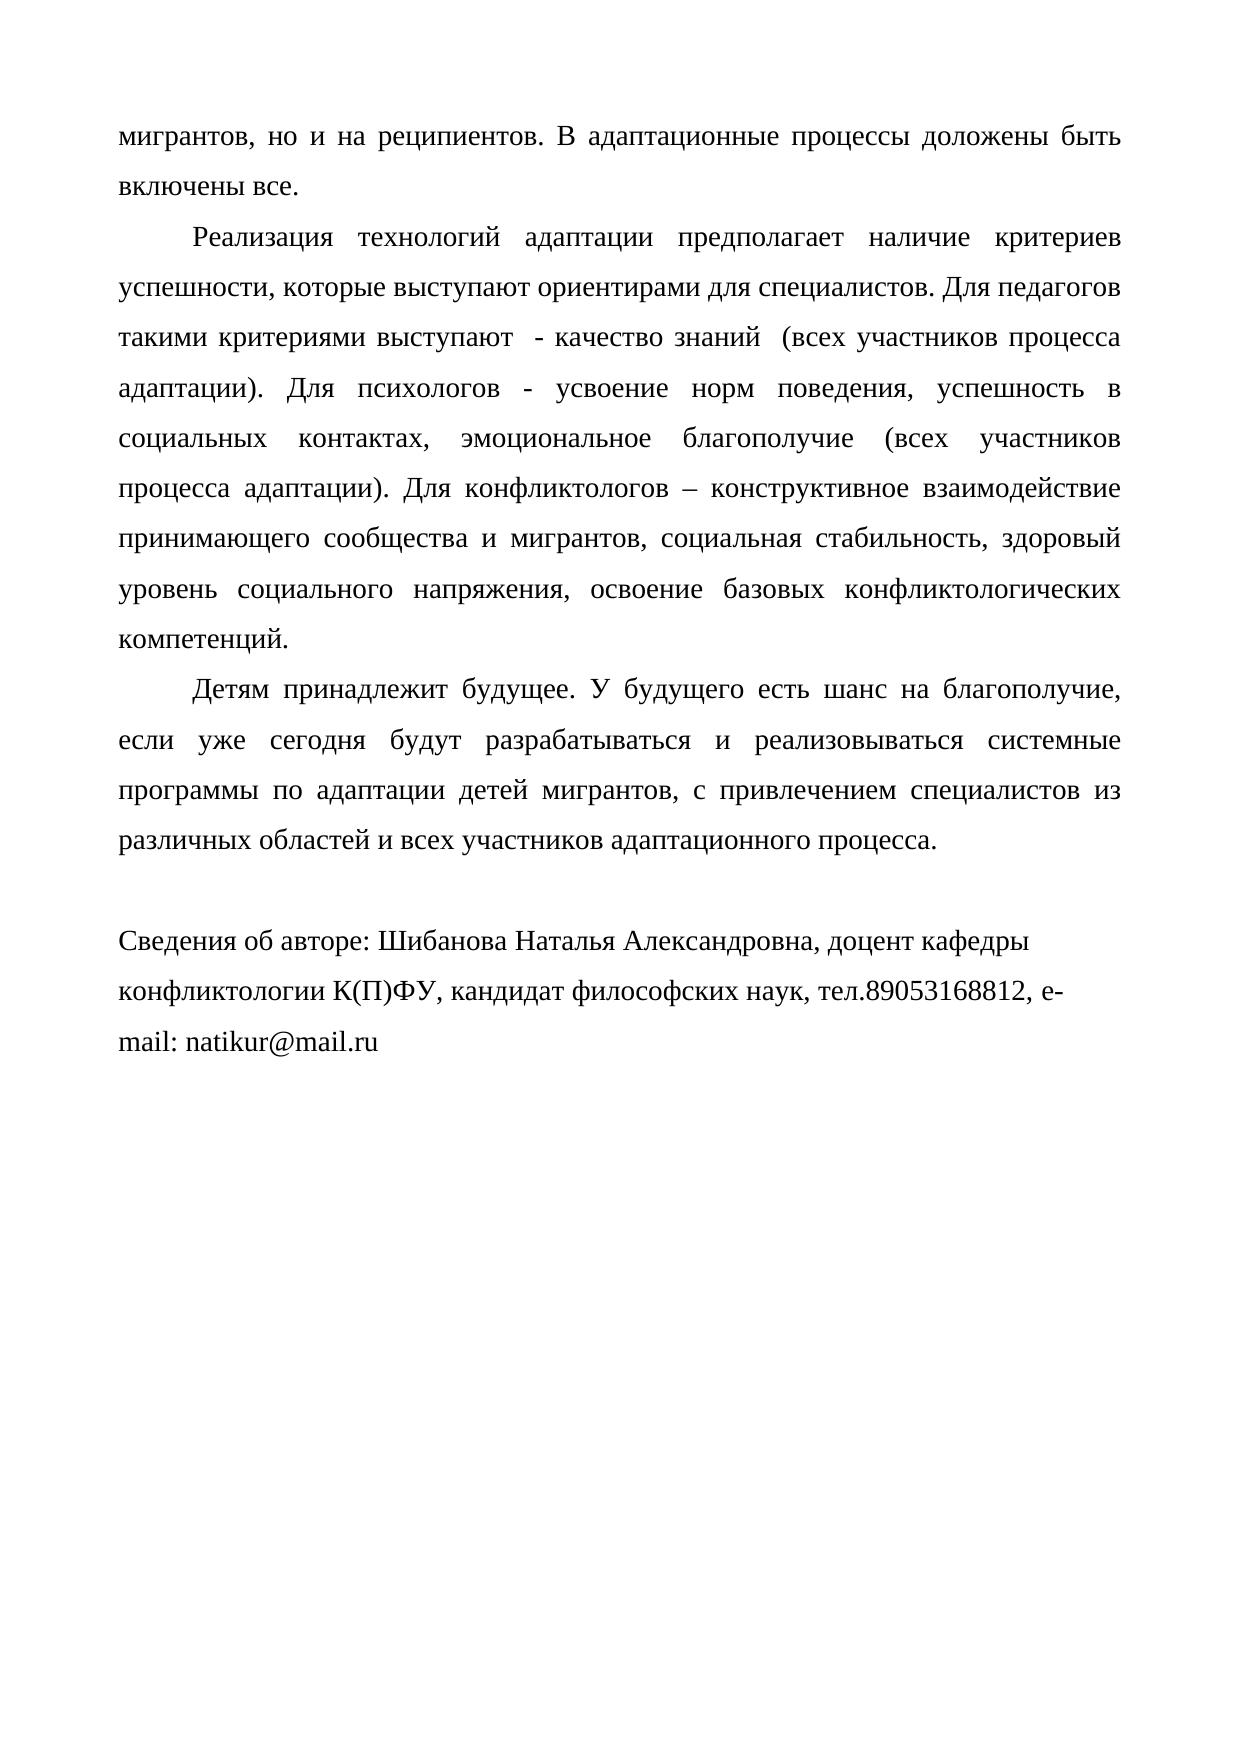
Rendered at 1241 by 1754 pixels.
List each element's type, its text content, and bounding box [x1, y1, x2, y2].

text Сведения об авторе: Шибанова Наталья Александровна, доцент кафедры конфликтологии К(П)ФУ, кандидат философских наук, тел.89053168812, e-mail: natikur@mail.ru [118, 923, 1122, 1057]
text Реализация технологий адаптации предполагает наличие критериев успешности, которые выступают ориентирами для специалистов. Для педагогов такими критериями выступают - качество знаний (всех участников процесса адаптации). Для психологов - усвоение норм поведения, успешность в социальных контактах, эмоциональное благополучие (всех участников процесса адаптации). Для конфликтологов – конструктивное взаимодействие принимающего сообщества и мигрантов, социальная стабильность, здоровый уровень социального напряжения, освоение базовых конфликтологических компетенций. [118, 219, 1122, 655]
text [118, 118, 1122, 202]
text Детям принадлежит будущее. У будущего есть шанс на благополучие, если уже сегодня будут разрабатываться и реализовываться системные программы по адаптации детей мигрантов, с привлечением специалистов из различных областей и всех участников адаптационного процесса. [118, 672, 1122, 856]
